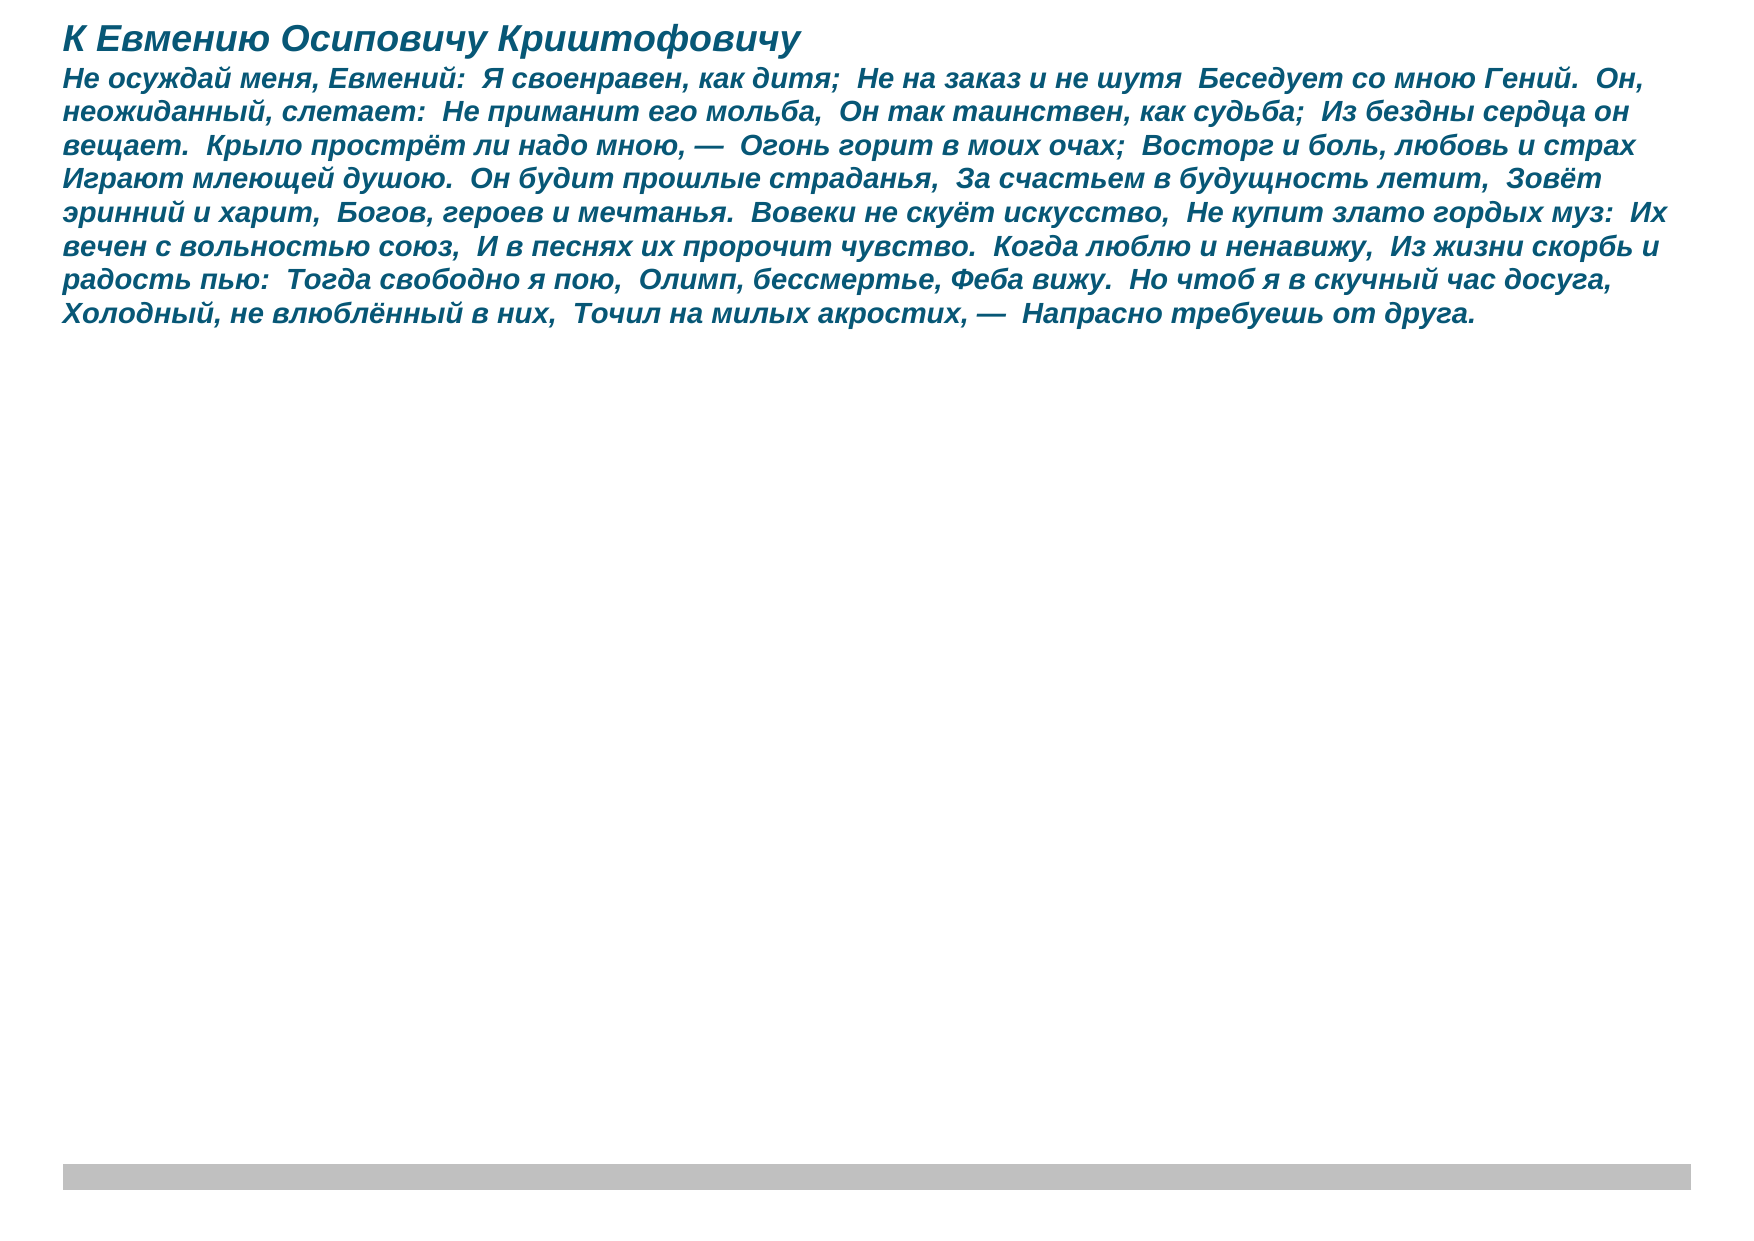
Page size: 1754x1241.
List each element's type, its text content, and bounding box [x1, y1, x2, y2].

subtitle К Евмению Осиповичу Криштофовичу [62, 17, 1691, 60]
text Не осуждай меня, Евмений: [62, 61, 1691, 329]
